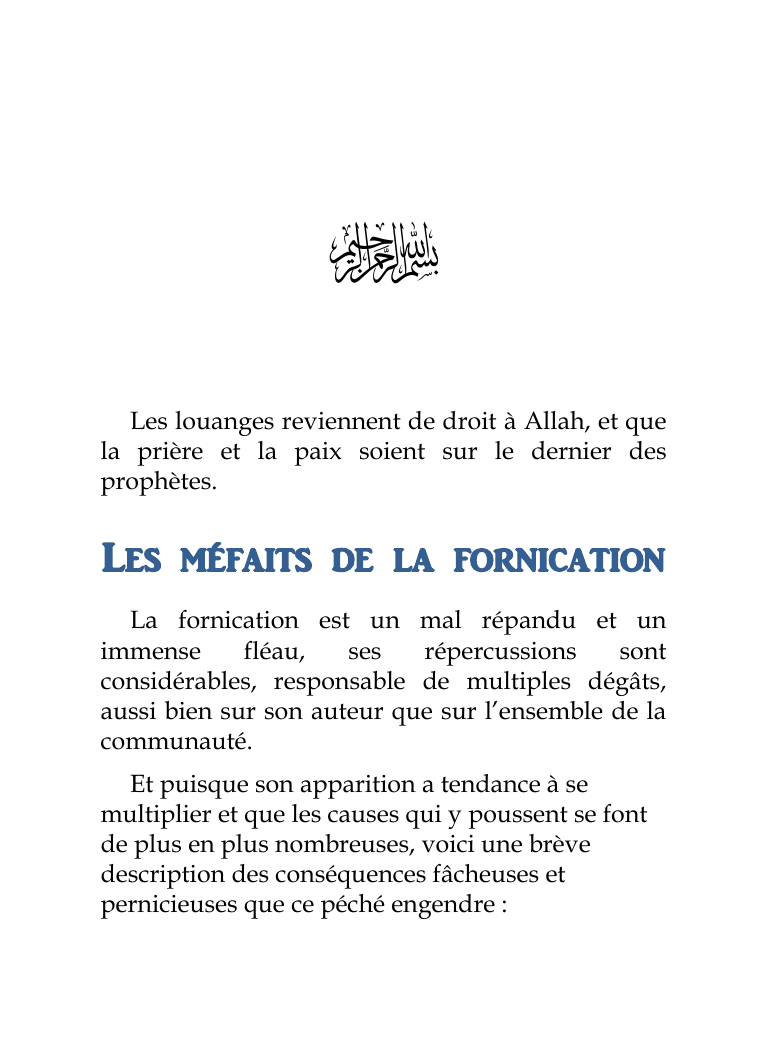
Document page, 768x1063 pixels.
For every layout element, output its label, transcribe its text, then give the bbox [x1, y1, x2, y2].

text Les louanges reviennent de droit à Allah, et que la prière et la paix soient sur le dernier des prophètes. [100, 406, 667, 497]
text Et puisque son apparition a tendance à se multiplier et que les causes qui y poussent se font de plus en plus nombreuses, voici une brève description des conséquences fâcheuses et pernicieuses que ce péché engendre : [100, 769, 667, 919]
subtitle Les méfaits de la fornication [100, 534, 667, 581]
text La fornication est un mal répandu et un immense fléau, ses répercussions sont considérables, responsable de multiples dégâts, aussi bien sur son auteur que sur l’ensemble de la communauté. [100, 606, 667, 756]
text  [100, 162, 667, 329]
